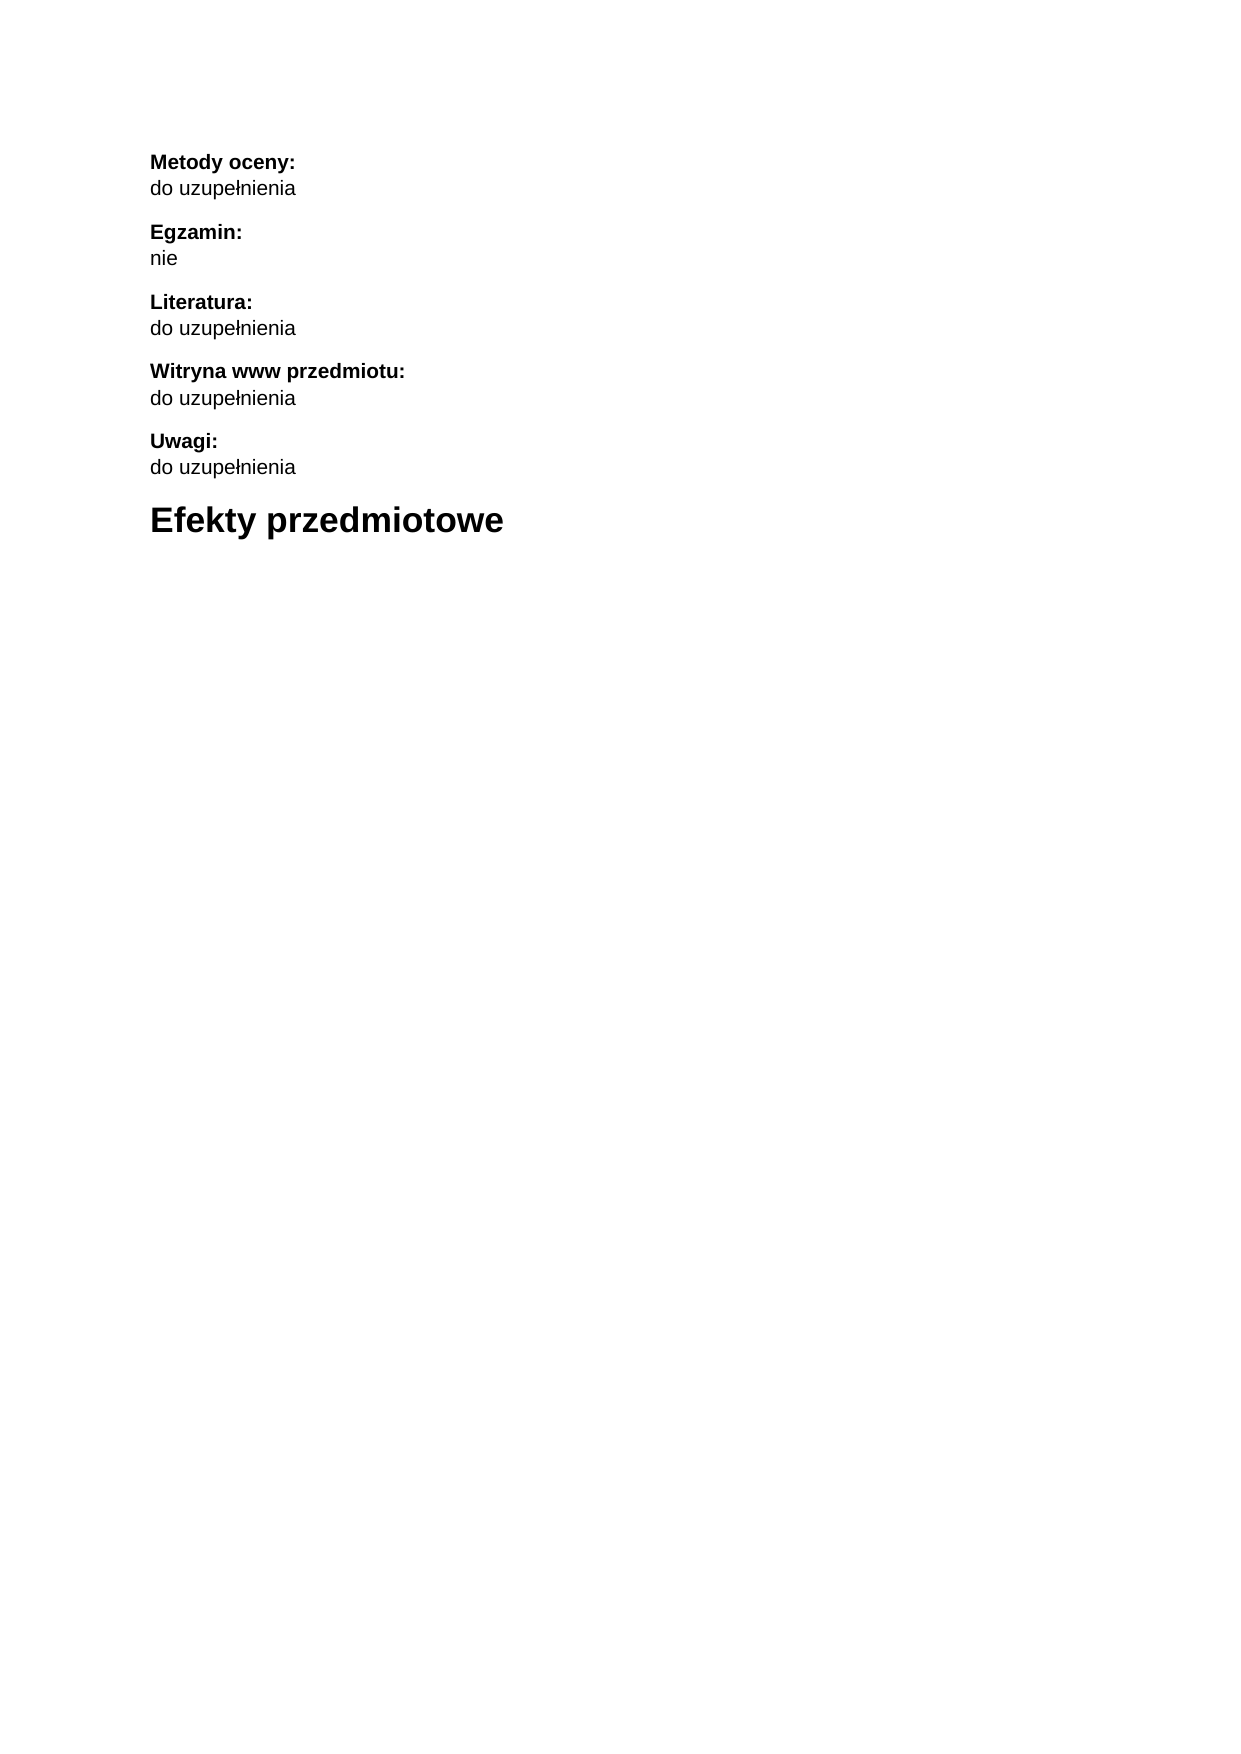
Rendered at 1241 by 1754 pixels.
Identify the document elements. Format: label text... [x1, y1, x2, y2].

subtitle Efekty przedmiotowe [150, 499, 1090, 540]
text do uzupełnienia [150, 316, 1090, 339]
text do uzupełnienia [150, 385, 1090, 409]
text do uzupełnienia [150, 455, 1090, 479]
text Literatura: [150, 289, 1090, 313]
text do uzupełnienia [150, 176, 1090, 200]
text Witryna www przedmiotu: [150, 359, 1090, 383]
text Egzamin: [150, 220, 1090, 244]
text Metody oceny: [150, 150, 1090, 174]
text Uwagi: [150, 429, 1090, 453]
text nie [150, 246, 1090, 270]
